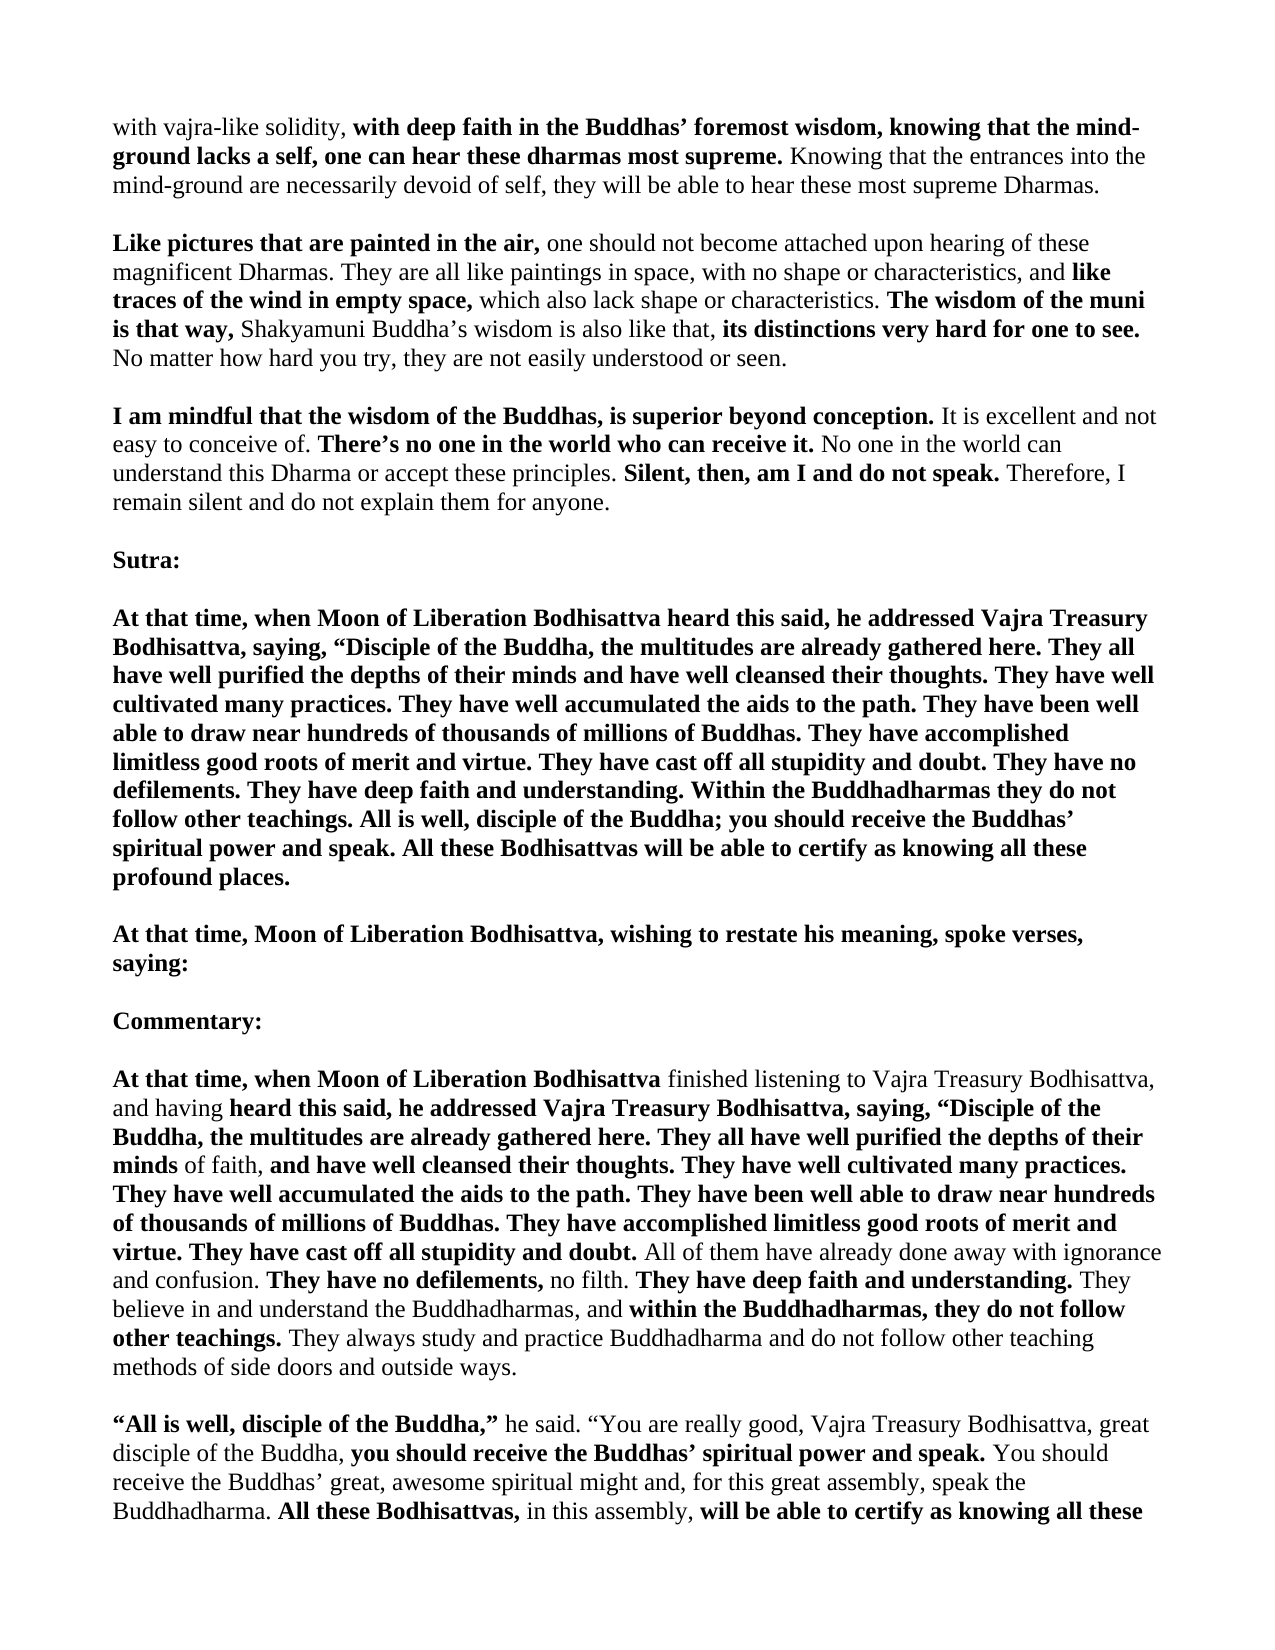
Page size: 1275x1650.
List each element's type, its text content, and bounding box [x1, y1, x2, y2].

text Like pictures that are painted in the air, one should not become attached upon hearing of these magnificent Dharmas. They are all like paintings in space, with no shape or characteristics, and like traces of the wind in empty space, which also lack shape or characteristics. The wisdom of the muni is that way, Shakyamuni Buddha’s wisdom is also like that, its distinctions very hard for one to see. No matter how hard you try, they are not easily understood or seen. [112, 228, 1162, 372]
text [112, 112, 1162, 199]
text Commentary: [112, 1006, 1162, 1035]
text At that time, when Moon of Liberation Bodhisattva finished listening to Vajra Treasury Bodhisattva, and having heard this said, he addressed Vajra Treasury Bodhisattva, saying, “Disciple of the Buddha, the multitudes are already gathered here. They all have well purified the depths of their minds of faith, and have well cleansed their thoughts. They have well cultivated many practices. They have well accumulated the aids to the path. They have been well able to draw near hundreds of thousands of millions of Buddhas. They have accomplished limitless good roots of merit and virtue. They have cast off all stupidity and doubt. All of them have already done away with ignorance and confusion. They have no defilements, no filth. They have deep faith and understanding. They believe in and understand the Buddhadharmas, and within the Buddhadharmas, they do not follow other teachings. They always study and practice Buddhadharma and do not follow other teaching methods of side doors and outside ways. [112, 1064, 1162, 1380]
text At that time, Moon of Liberation Bodhisattva, wishing to restate his meaning, spoke verses, saying: [112, 919, 1162, 977]
text I am mindful that the wisdom of the Buddhas, is superior beyond conception. It is excellent and not easy to conceive of. There’s no one in the world who can receive it. No one in the world can understand this Dharma or accept these principles. Silent, then, am I and do not speak. Therefore, I remain silent and do not explain them for anyone. [112, 401, 1162, 516]
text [112, 1409, 1162, 1524]
text Sutra: [112, 545, 1162, 574]
text At that time, when Moon of Liberation Bodhisattva heard this said, he addressed Vajra Treasury Bodhisattva, saying, “Disciple of the Buddha, the multitudes are already gathered here. They all have well purified the depths of their minds and have well cleansed their thoughts. They have well cultivated many practices. They have well accumulated the aids to the path. They have been well able to draw near hundreds of thousands of millions of Buddhas. They have accomplished limitless good roots of merit and virtue. They have cast off all stupidity and doubt. They have no defilements. They have deep faith and understanding. Within the Buddhadharmas they do not follow other teachings. All is well, disciple of the Buddha; you should receive the Buddhas’ spiritual power and speak. All these Bodhisattvas will be able to certify as knowing all these profound places. [112, 603, 1162, 890]
